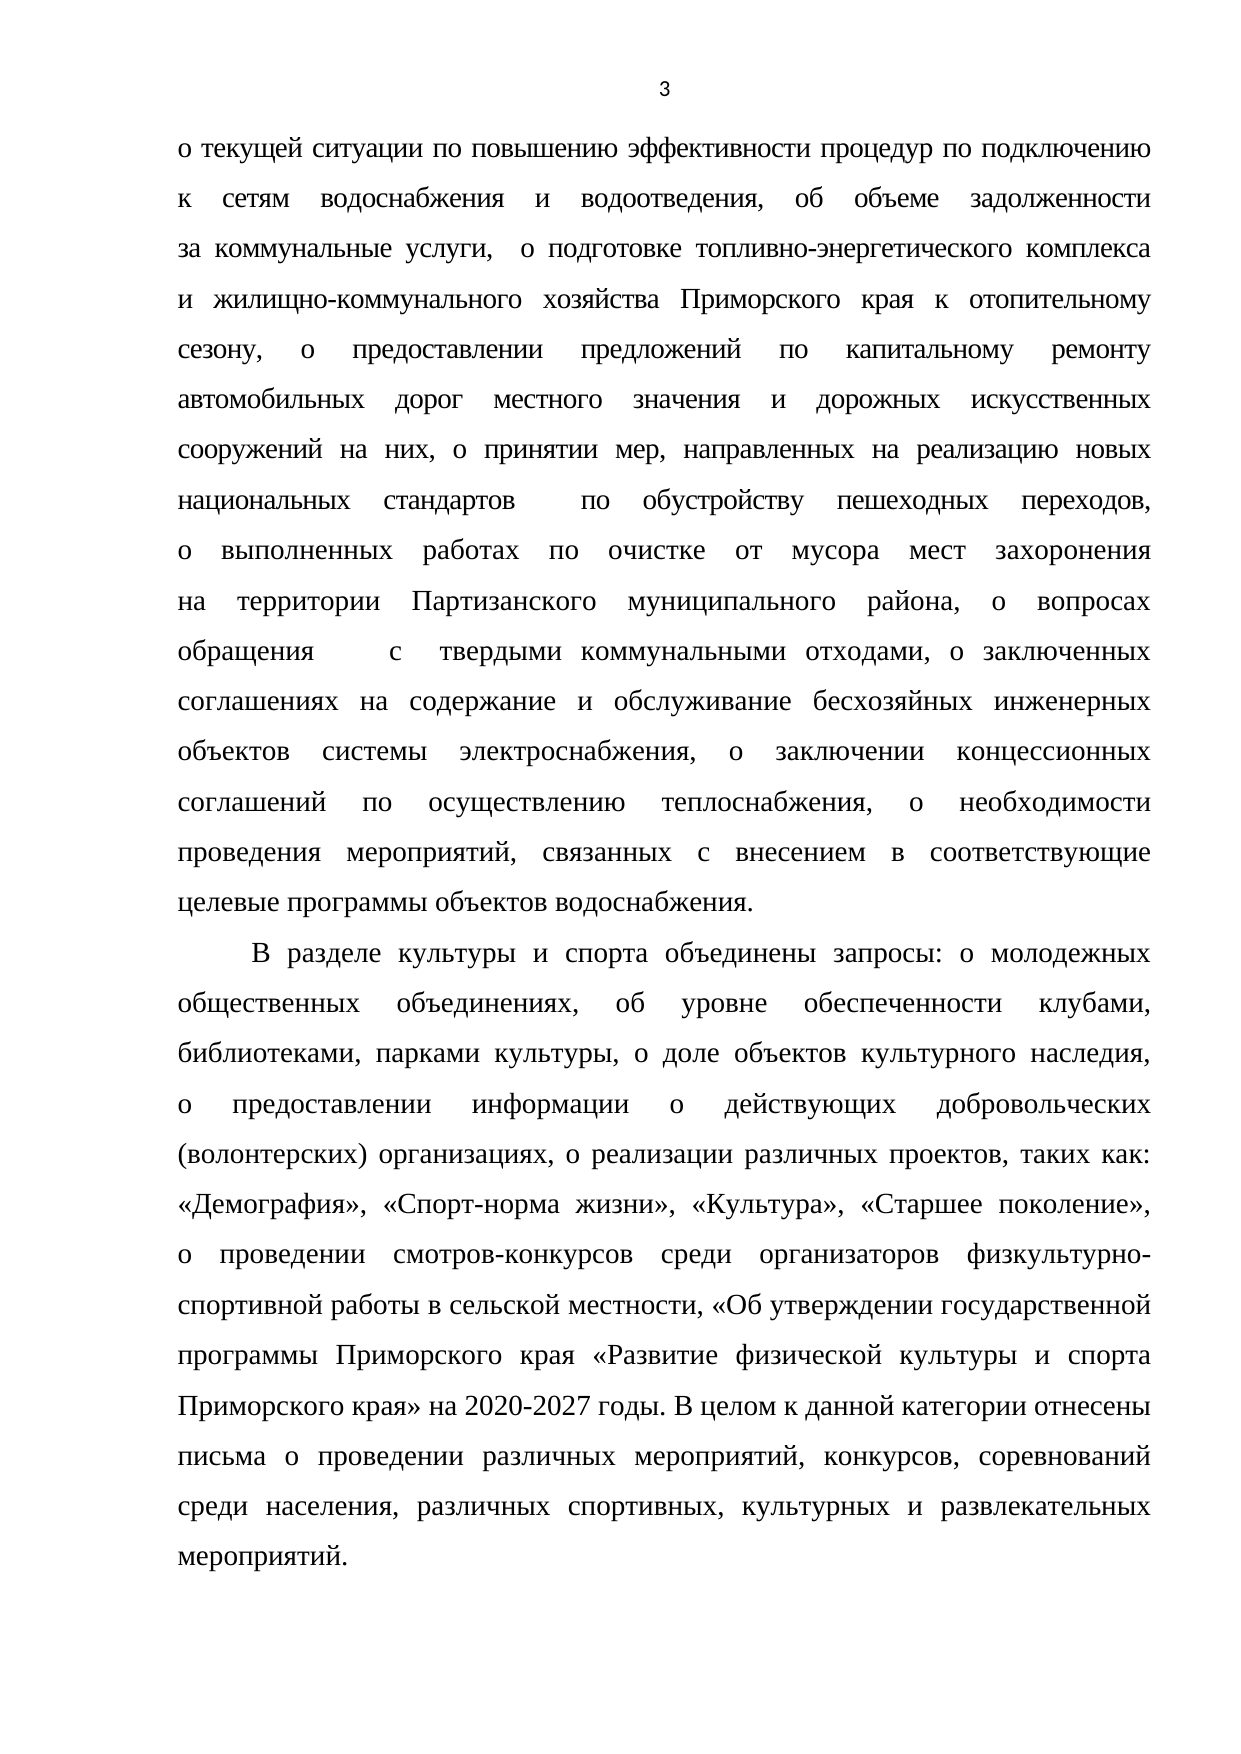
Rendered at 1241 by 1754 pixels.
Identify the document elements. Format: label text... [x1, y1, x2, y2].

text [177, 130, 1152, 918]
text В разделе культуры и спорта объединены запросы: о молодежных общественных объединениях, об уровне обеспеченности клубами, библиотеками, парками культуры, о доле объектов культурного наследия, о предоставлении информации о действующих добровольческих (волонтерских) организациях, о реализации различных проектов, таких как: «Демография», «Спорт-норма жизни», «Культура», «Старшее поколение», о проведении смотров-конкурсов среди организаторов физкультурно-спортивной работы в сельской местности, «Об утверждении государственной программы Приморского края «Развитие физической культуры и спорта Приморского края» на 2020-2027 годы. В целом к данной категории отнесены письма о проведении различных мероприятий, конкурсов, соревнований среди населения, различных спортивных, культурных и развлекательных мероприятий. [177, 935, 1152, 1572]
